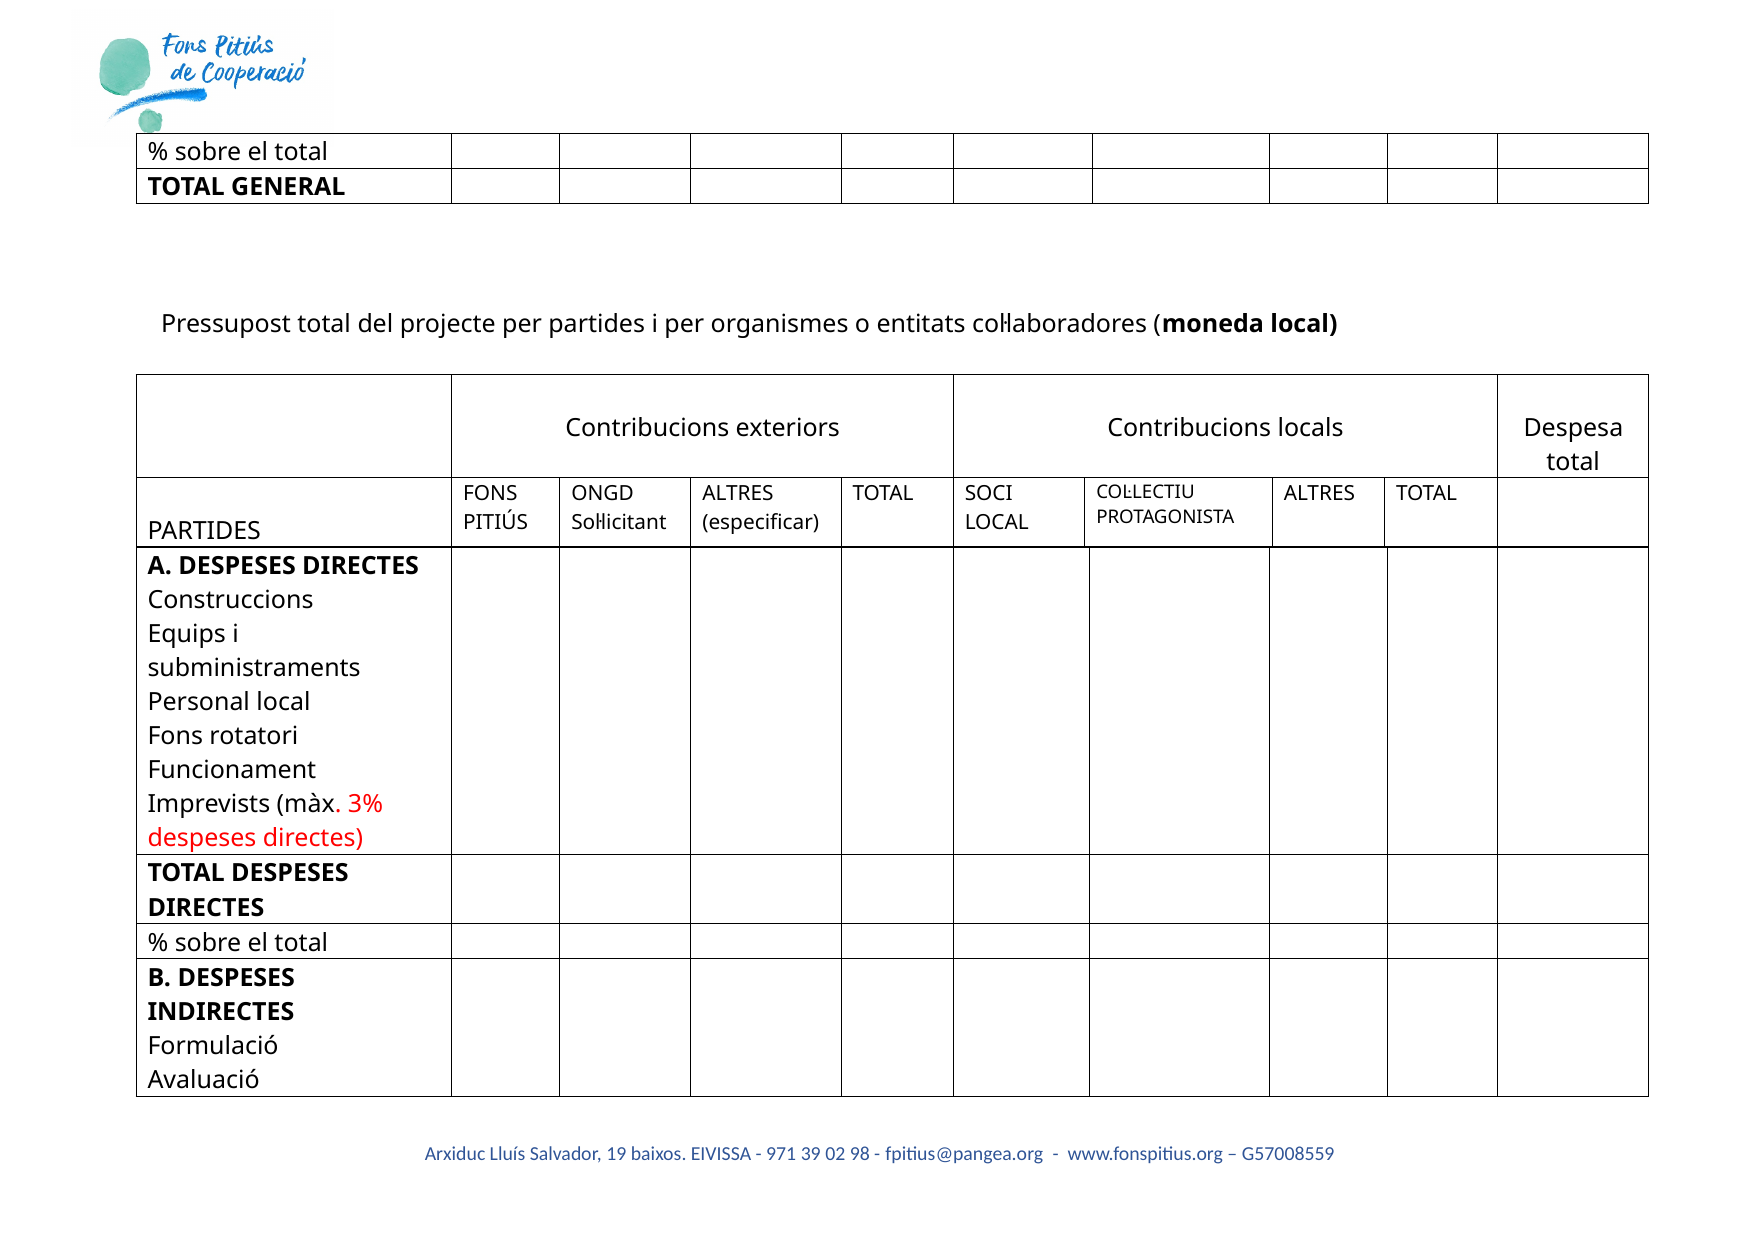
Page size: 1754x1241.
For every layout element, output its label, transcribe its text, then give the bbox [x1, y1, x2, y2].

table_cell [1090, 548, 1269, 854]
text Pressupost total del projecte per partides i per organismes o entitats col·laboradores (moneda local) [148, 306, 1606, 340]
table_cell [691, 548, 841, 854]
table_cell [1093, 134, 1269, 168]
table_cell PARTIDES [137, 478, 451, 546]
table_cell [560, 924, 690, 958]
table_cell [560, 855, 690, 923]
table_header Despesa total [1498, 375, 1648, 477]
table_cell [560, 134, 690, 168]
table_cell ALTRES [1273, 478, 1384, 546]
table_header [137, 375, 451, 477]
table_cell [1270, 169, 1387, 203]
table_cell [1388, 924, 1497, 958]
table_cell TOTAL [842, 478, 953, 546]
table_cell [1498, 169, 1648, 203]
table_cell [1498, 924, 1648, 958]
table_cell A. DESPESES DIRECTES Construccions Equips i subministraments Personal local Fons rotatori Funcionament Imprevists (màx. 3% despeses directes) [137, 548, 451, 854]
table_cell [691, 959, 841, 1096]
table_cell [691, 855, 841, 923]
table_cell [1090, 959, 1269, 1096]
table_cell [1388, 134, 1497, 168]
table_cell ALTRES (especificar) [691, 478, 841, 546]
table_cell [954, 134, 1092, 168]
table_cell [1270, 548, 1387, 854]
table_cell % sobre el total [137, 924, 451, 958]
table_cell [1498, 548, 1648, 854]
table_cell TOTAL GENERAL [137, 169, 451, 203]
table_cell [560, 548, 690, 854]
table_header Contribucions exteriors [452, 375, 953, 477]
table_cell [1388, 169, 1497, 203]
table_cell [1270, 134, 1387, 168]
table_cell [842, 855, 953, 923]
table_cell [137, 959, 451, 1096]
table_cell [1498, 855, 1648, 923]
table_cell [1090, 924, 1269, 958]
table_cell [842, 548, 953, 854]
table_cell [452, 134, 559, 168]
table_cell FONS PITIÚS [452, 478, 559, 546]
table_cell [1498, 959, 1648, 1096]
table_cell SOCI LOCAL [954, 478, 1084, 546]
table_cell [1388, 959, 1497, 1096]
table_cell [560, 959, 690, 1096]
table_cell [560, 169, 690, 203]
table_cell [452, 548, 559, 854]
table_cell [1090, 855, 1269, 923]
table_cell [1093, 169, 1269, 203]
table_cell [691, 134, 841, 168]
table_cell [452, 959, 559, 1096]
table_cell [1270, 855, 1387, 923]
table_cell % sobre el total [137, 134, 451, 168]
table_cell [1388, 855, 1497, 923]
table_cell COL·LECTIU PROTAGONISTA [1085, 478, 1272, 546]
table_cell [954, 855, 1089, 923]
table_cell [691, 169, 841, 203]
table_cell [954, 959, 1089, 1096]
table_cell [842, 959, 953, 1096]
table_cell [954, 548, 1089, 854]
table_cell [842, 924, 953, 958]
table_cell [1388, 548, 1497, 854]
table_cell TOTAL [1385, 478, 1497, 546]
table_cell [842, 169, 953, 203]
table_header Contribucions locals [954, 375, 1497, 477]
table_cell [452, 169, 559, 203]
table_cell [452, 855, 559, 923]
table_cell TOTAL DESPESES DIRECTES [137, 855, 451, 923]
table_cell [954, 169, 1092, 203]
table_cell [1498, 134, 1648, 168]
table_cell [954, 924, 1089, 958]
table_cell [1270, 924, 1387, 958]
table_cell [1498, 478, 1648, 546]
table_cell ONGD Sol·licitant [560, 478, 690, 546]
table_cell [1270, 959, 1387, 1096]
picture [71, 9, 334, 147]
table_cell [842, 134, 953, 168]
table_cell [691, 924, 841, 958]
table_cell [452, 924, 559, 958]
